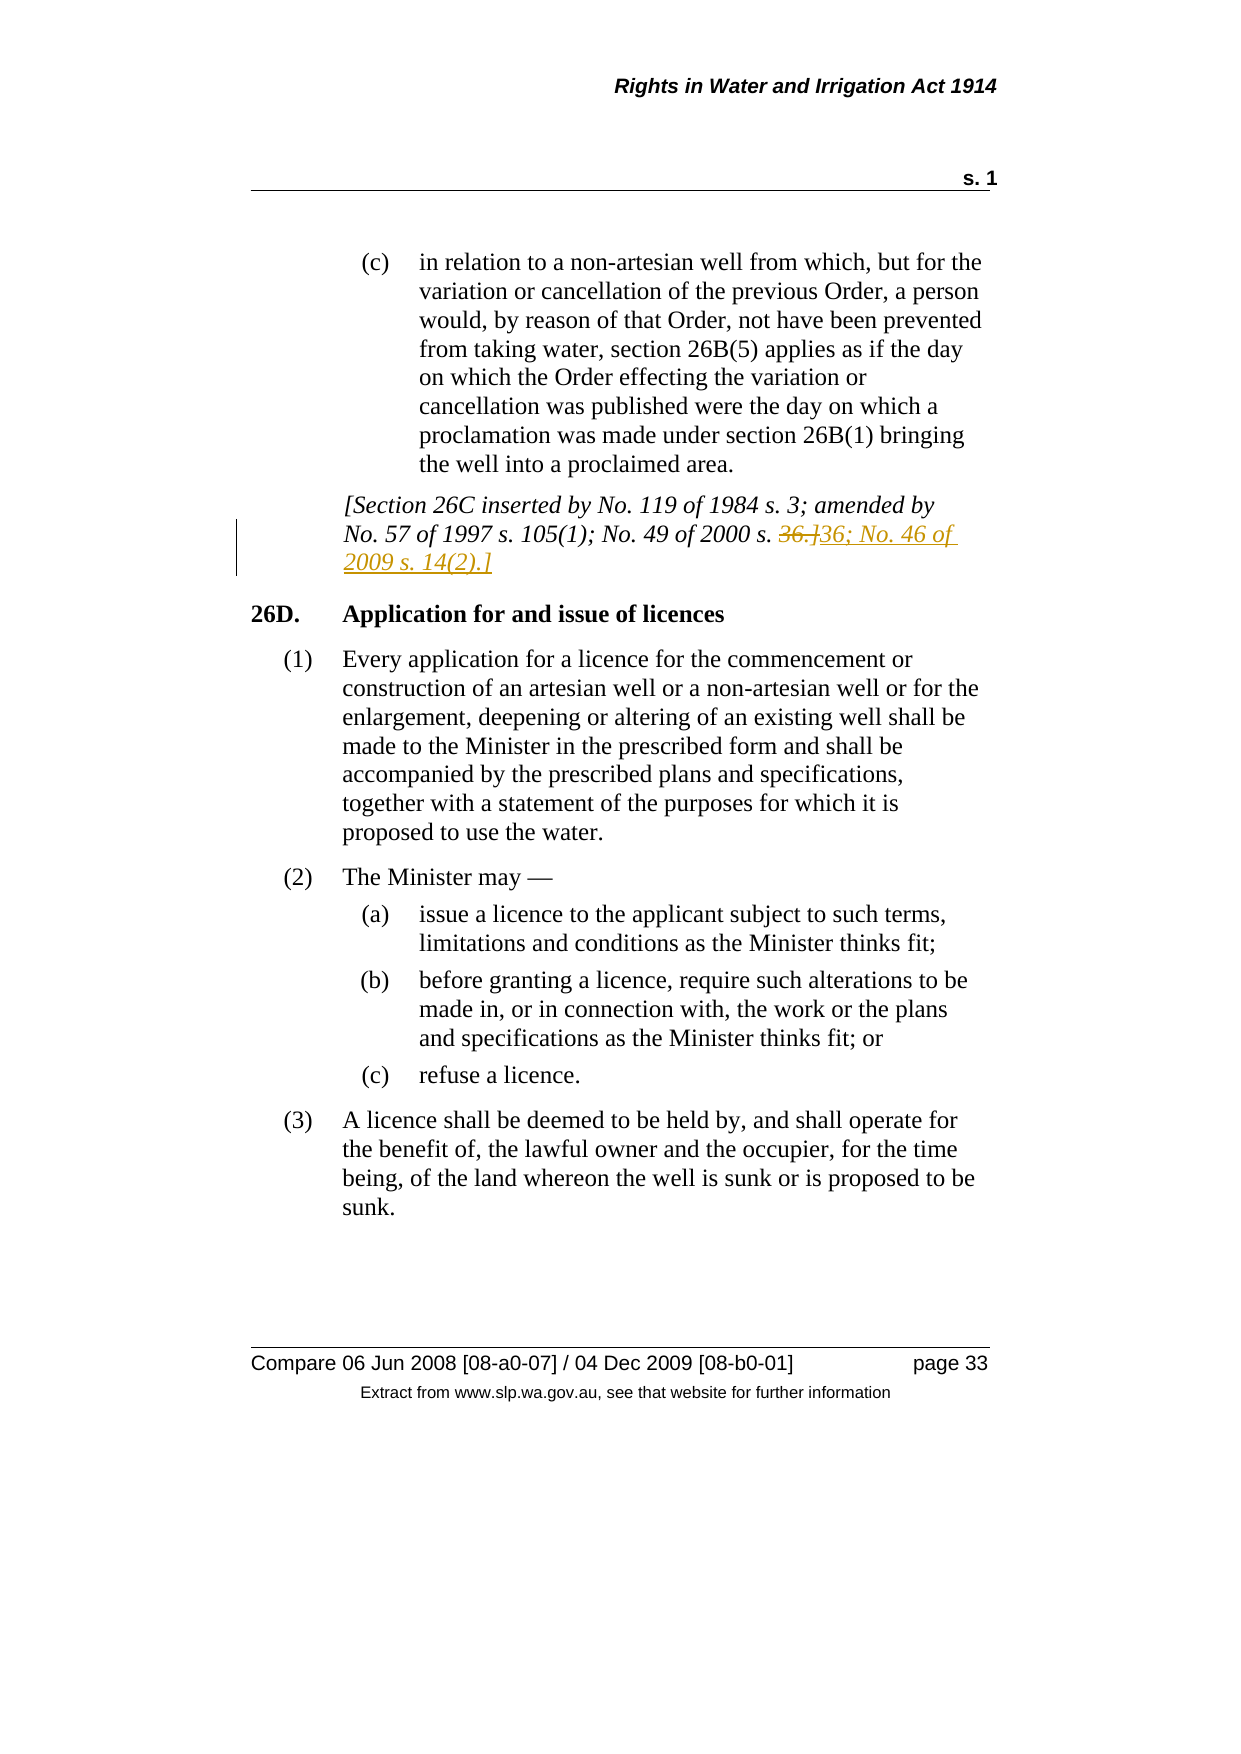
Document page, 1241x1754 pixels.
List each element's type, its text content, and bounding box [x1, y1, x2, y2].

text (a) issue a licence to the applicant subject to such terms, limitations and conditions as the Minister thinks fit; [251, 899, 990, 957]
text [Section 26C inserted by No. 119 of 1984 s. 3; amended by No. 57 of 1997 s. 105(1); No. 49 of 2000 s. [251, 490, 990, 576]
text (c) in relation to a non-artesian well from which, but for the variation or cancellation of the previous Order, a person would, by reason of that Order, not have been prevented from taking water, section 26B(5) applies as if the day on which the Order effecting the variation or cancellation was published were the day on which a proclamation was made under section 26B(1) bringing the well into a proclaimed area. [251, 247, 990, 477]
text (c) refuse a licence. [251, 1060, 990, 1089]
text (b) before granting a licence, require such alterations to be made in, or in connection with, the work or the plans and specifications as the Minister thinks fit; or [251, 965, 990, 1052]
subtitle 26D. Application for and issue of licences [251, 599, 990, 628]
text (3) A licence shall be deemed to be held by, and shall operate for the benefit of, the lawful owner and the occupier, for the time being, of the land whereon the well is sunk or is proposed to be sunk. [251, 1105, 990, 1220]
text (2) The Minister may — [251, 862, 990, 891]
text (1) Every application for a licence for the commencement or construction of an artesian well or a non-artesian well or for the enlargement, deepening or altering of an existing well shall be made to the Minister in the prescribed form and shall be accompanied by the prescribed plans and specifications, together with a statement of the purposes for which it is proposed to use the water. [251, 644, 990, 846]
